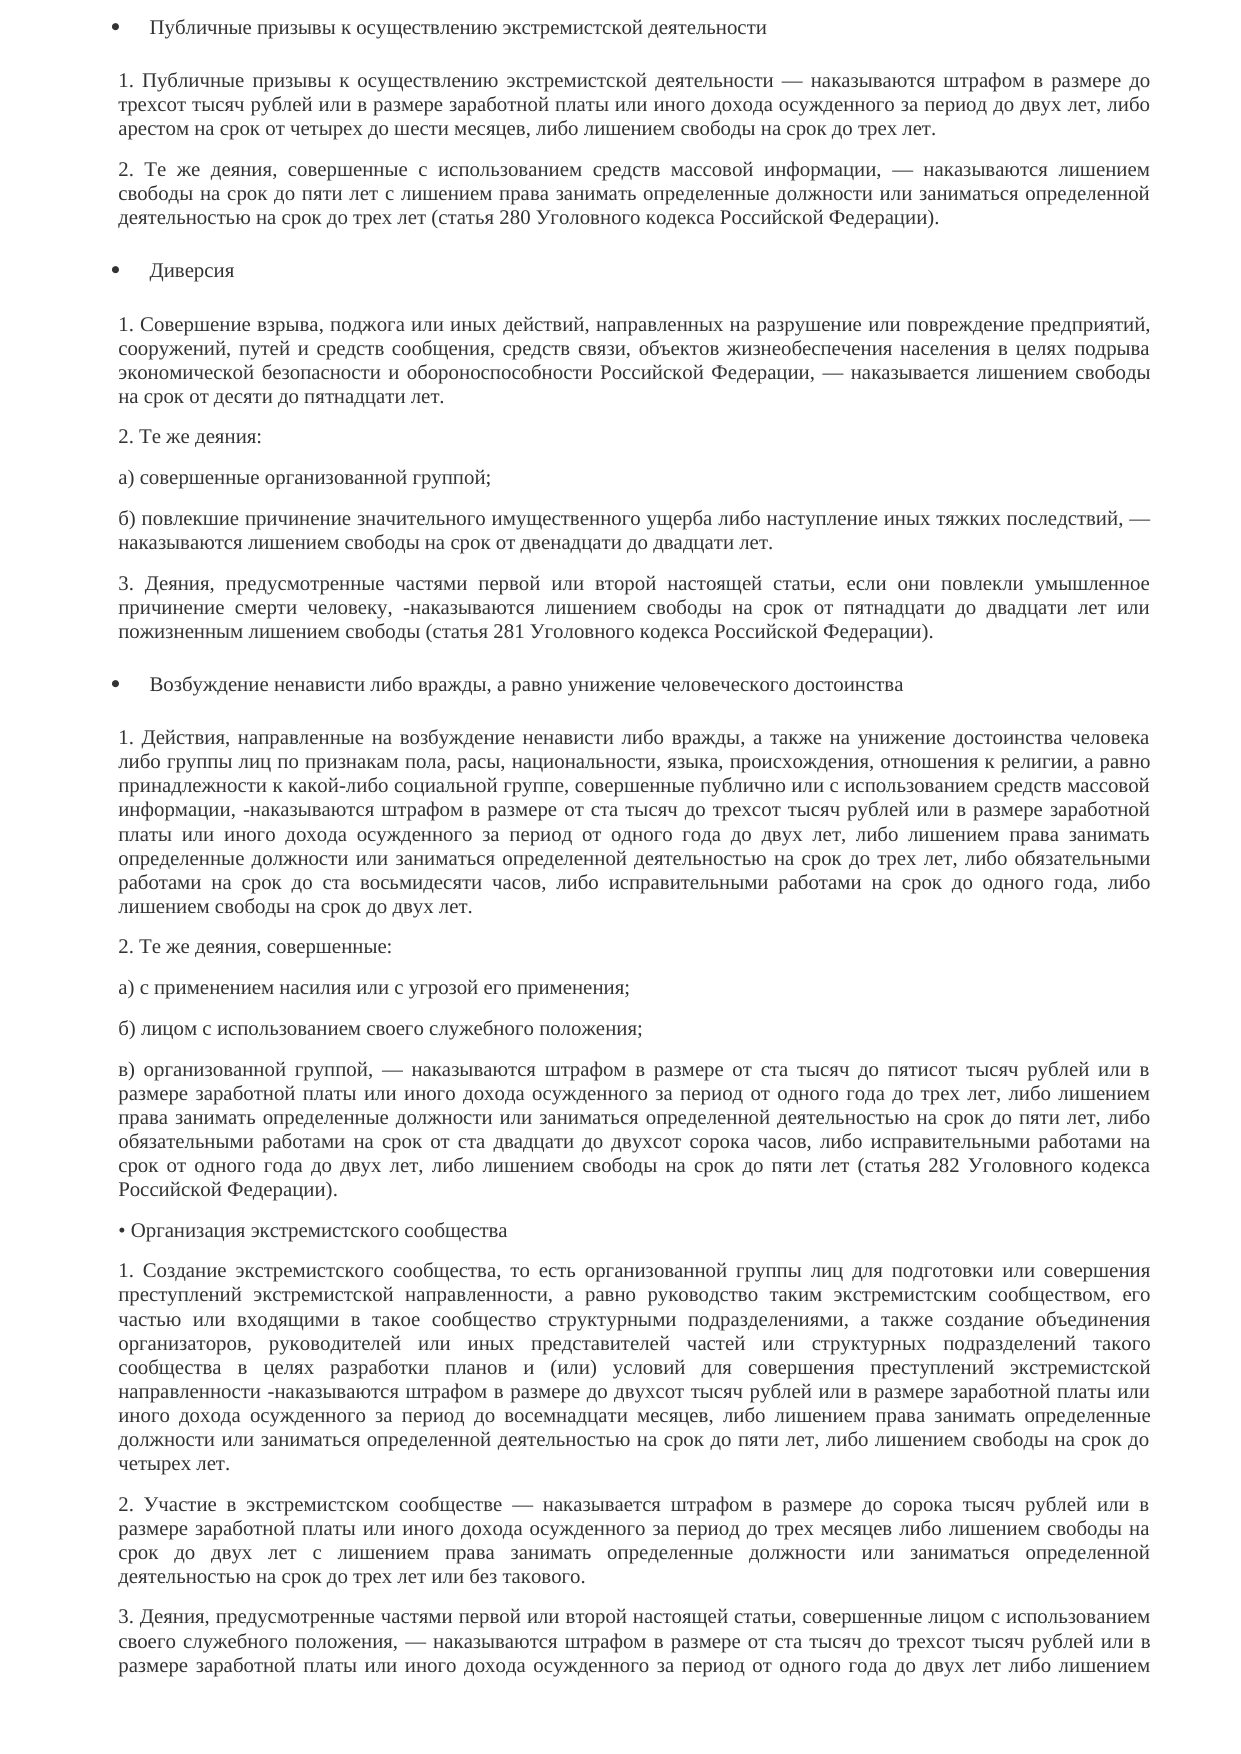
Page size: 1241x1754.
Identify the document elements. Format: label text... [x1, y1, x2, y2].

text а) совершенные организованной группой; [118, 465, 1152, 489]
text 2. Те же деяния, совершенные с использованием средств массовой информации, — наказываются лишением свободы на срок до пяти лет с лишением права занимать определенные должности или заниматься определенной деятельностью на срок до трех лет (статья 280 Уголовного кодекса Российской Федерации). [118, 157, 1152, 229]
text а) с применением насилия или с угрозой его применения; [118, 975, 1152, 999]
text 1. Публичные призывы к осуществлению экстремистской деятельности — наказываются штрафом в размере до трехсот тысяч рублей или в размере заработной платы или иного дохода осужденного за период до двух лет, либо арестом на срок от четырех до шести месяцев, либо лишением свободы на срок до трех лет. [118, 68, 1152, 140]
text б) повлекшие причинение значительного имущественного ущерба либо наступление иных тяжких последствий, — наказываются лишением свободы на срок от двенадцати до двадцати лет. [118, 506, 1152, 554]
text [118, 1604, 1152, 1677]
text 1. Совершение взрыва, поджога или иных действий, направленных на разрушение или повреждение предприятий, сооружений, путей и средств сообщения, средств связи, объектов жизнеобеспечения населения в целях подрыва экономической безопасности и обороноспособности Российской Федерации, — наказывается лишением свободы на срок от десяти до пятнадцати лет. [118, 311, 1152, 408]
list Диверсия [112, 258, 1152, 282]
text 1. Создание экстремистского сообщества, то есть организованной группы лиц для подготовки или совершения преступлений экстремистской направленности, а равно руководство таким экстремистским сообществом, его частью или входящими в такое сообщество структурными подразделениями, а также создание объединения организаторов, руководителей или иных представителей частей или структурных подразделений такого сообщества в целях разработки планов и (или) условий для совершения преступлений экстремистской направленности -наказываются штрафом в размере до двухсот тысяч рублей или в размере заработной платы или иного дохода осужденного за период до восемнадцати месяцев, либо лишением права занимать определенные должности или заниматься определенной деятельностью на срок до пяти лет, либо лишением свободы на срок до четырех лет. [118, 1258, 1152, 1475]
text • Организация экстремистского сообщества [118, 1218, 1152, 1242]
list Публичные призывы к осуществлению экстремистской деятельности [112, 15, 1152, 39]
text 1. Действия, направленные на возбуждение ненависти либо вражды, а также на унижение достоинства человека либо группы лиц по признакам пола, расы, национальности, языка, происхождения, отношения к религии, а равно принадлежности к какой-либо социальной группе, совершенные публично или с использованием средств массовой информации, -наказываются штрафом в размере от ста тысяч до трехсот тысяч рублей или в размере заработной платы или иного дохода осужденного за период от одного года до двух лет, либо лишением права занимать определенные должности или заниматься определенной деятельностью на срок до трех лет, либо обязательными работами на срок до ста восьмидесяти часов, либо исправительными работами на срок до одного года, либо лишением свободы на срок до двух лет. [118, 725, 1152, 918]
text 3. Деяния, предусмотренные частями первой или второй настоящей статьи, если они повлекли умышленное причинение смерти человеку, -наказываются лишением свободы на срок от пятнадцати до двадцати лет или пожизненным лишением свободы (статья 281 Уголовного кодекса Российской Федерации). [118, 571, 1152, 643]
text 2. Участие в экстремистском сообществе — наказывается штрафом в размере до сорока тысяч рублей или в размере заработной платы или иного дохода осужденного за период до трех месяцев либо лишением свободы на срок до двух лет с лишением права занимать определенные должности или заниматься определенной деятельностью на срок до трех лет или без такового. [118, 1492, 1152, 1588]
text 2. Те же деяния, совершенные: [118, 934, 1152, 958]
text б) лицом с использованием своего служебного положения; [118, 1016, 1152, 1040]
text в) организованной группой, — наказываются штрафом в размере от ста тысяч до пятисот тысяч рублей или в размере заработной платы или иного дохода осужденного за период от одного года до трех лет, либо лишением права занимать определенные должности или заниматься определенной деятельностью на срок до пяти лет, либо обязательными работами на срок от ста двадцати до двухсот сорока часов, либо исправительными работами на срок от одного года до двух лет, либо лишением свободы на срок до пяти лет (статья 282 Уголовного кодекса Российской Федерации). [118, 1057, 1152, 1201]
text 2. Те же деяния: [118, 424, 1152, 448]
list Возбуждение ненависти либо вражды, а равно унижение человеческого достоинства [112, 672, 1152, 696]
